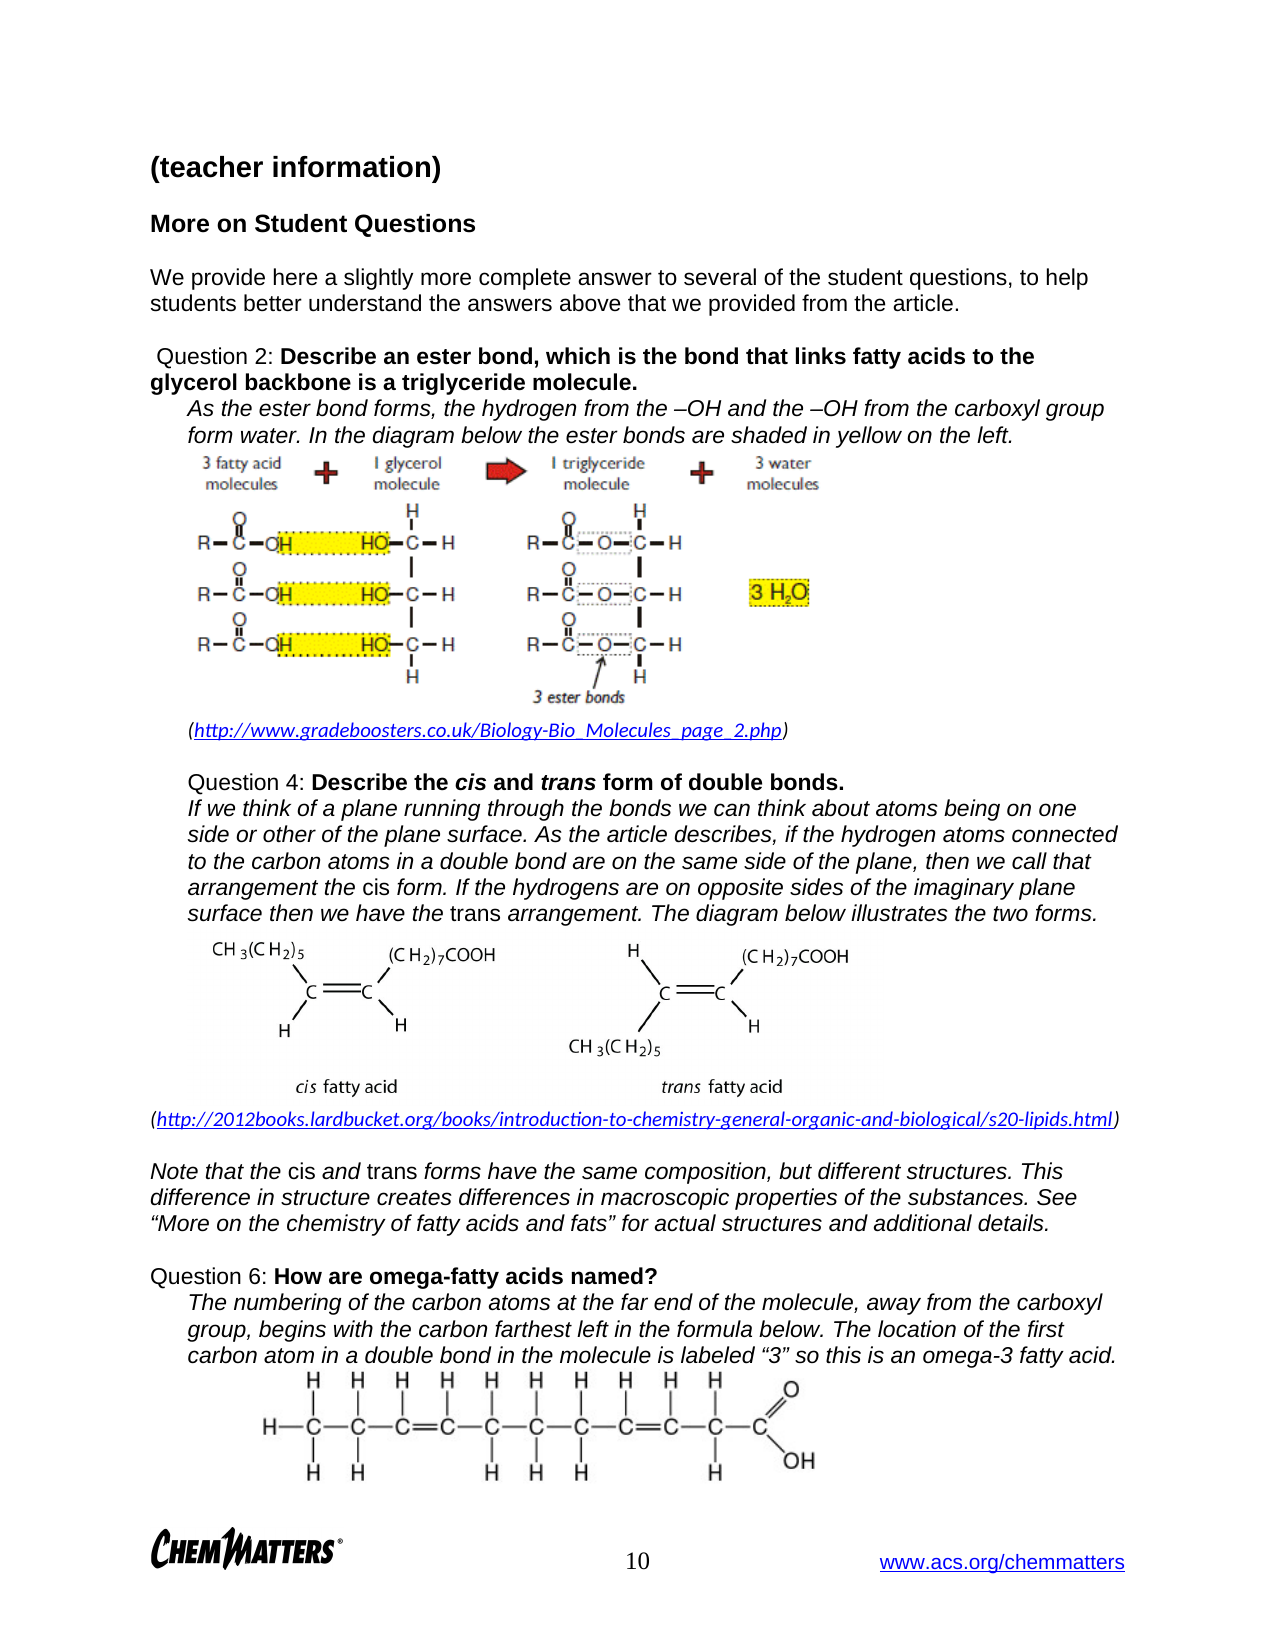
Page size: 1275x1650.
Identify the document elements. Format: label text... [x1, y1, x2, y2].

picture [150, 1527, 344, 1570]
text As the ester bond forms, the hydrogen from the –OH and the –OH from the carboxyl group form water. In the diagram below the ester bonds are shaded in yellow on the left. [187, 395, 1125, 448]
text The numbering of the carbon atoms at the far end of the molecule, away from the carboxyl group, begins with the carbon farthest left in the formula below. The location of the first carbon atom in a double bond in the molecule is labeled “3” so this is an omega-3 fatty acid. [187, 1289, 1125, 1368]
text Question 2: Describe an ester bond, which is the bond that links fatty acids to the glycerol backbone is a triglyceride molecule. [150, 343, 1125, 395]
text Question 4: Describe the cis and trans form of double bonds. [187, 769, 1125, 795]
text If we think of a plane running through the bonds we can think about atoms being on one side or other of the plane surface. As the article describes, if the hydrogen atoms connected to the carbon atoms in a double bond are on the same side of the plane, then we call that arrangement the cis form. If the hydrogens are on opposite sides of the imaginary plane surface then we have the trans arrangement. The diagram below illustrates the two forms. [187, 795, 1125, 927]
picture [187, 926, 884, 1106]
text (http://www.gradeboosters.co.uk/Biology-Bio_Molecules_page_2.php) [187, 717, 1125, 742]
text We provide here a slightly more complete answer to several of the student questions, to help students better understand the answers above that we provided from the article. [150, 264, 1125, 316]
text Note that the cis and trans forms have the same composition, but different structures. This difference in structure creates differences in macroscopic properties of the substances. See “More on the chemistry of fatty acids and fats” for actual structures and additional details. [150, 1158, 1125, 1237]
text Question 6: How are omega-fatty acids named? [150, 1263, 1125, 1289]
picture [187, 448, 826, 717]
picture [262, 1368, 816, 1490]
text (teacher information) [150, 150, 1125, 183]
text (http://2012books.lardbucket.org/books/introduction-to-chemistry-general-organic-and-biological/s20-lipids.html) [150, 1106, 1125, 1131]
text More on Student Questions [150, 208, 1125, 237]
